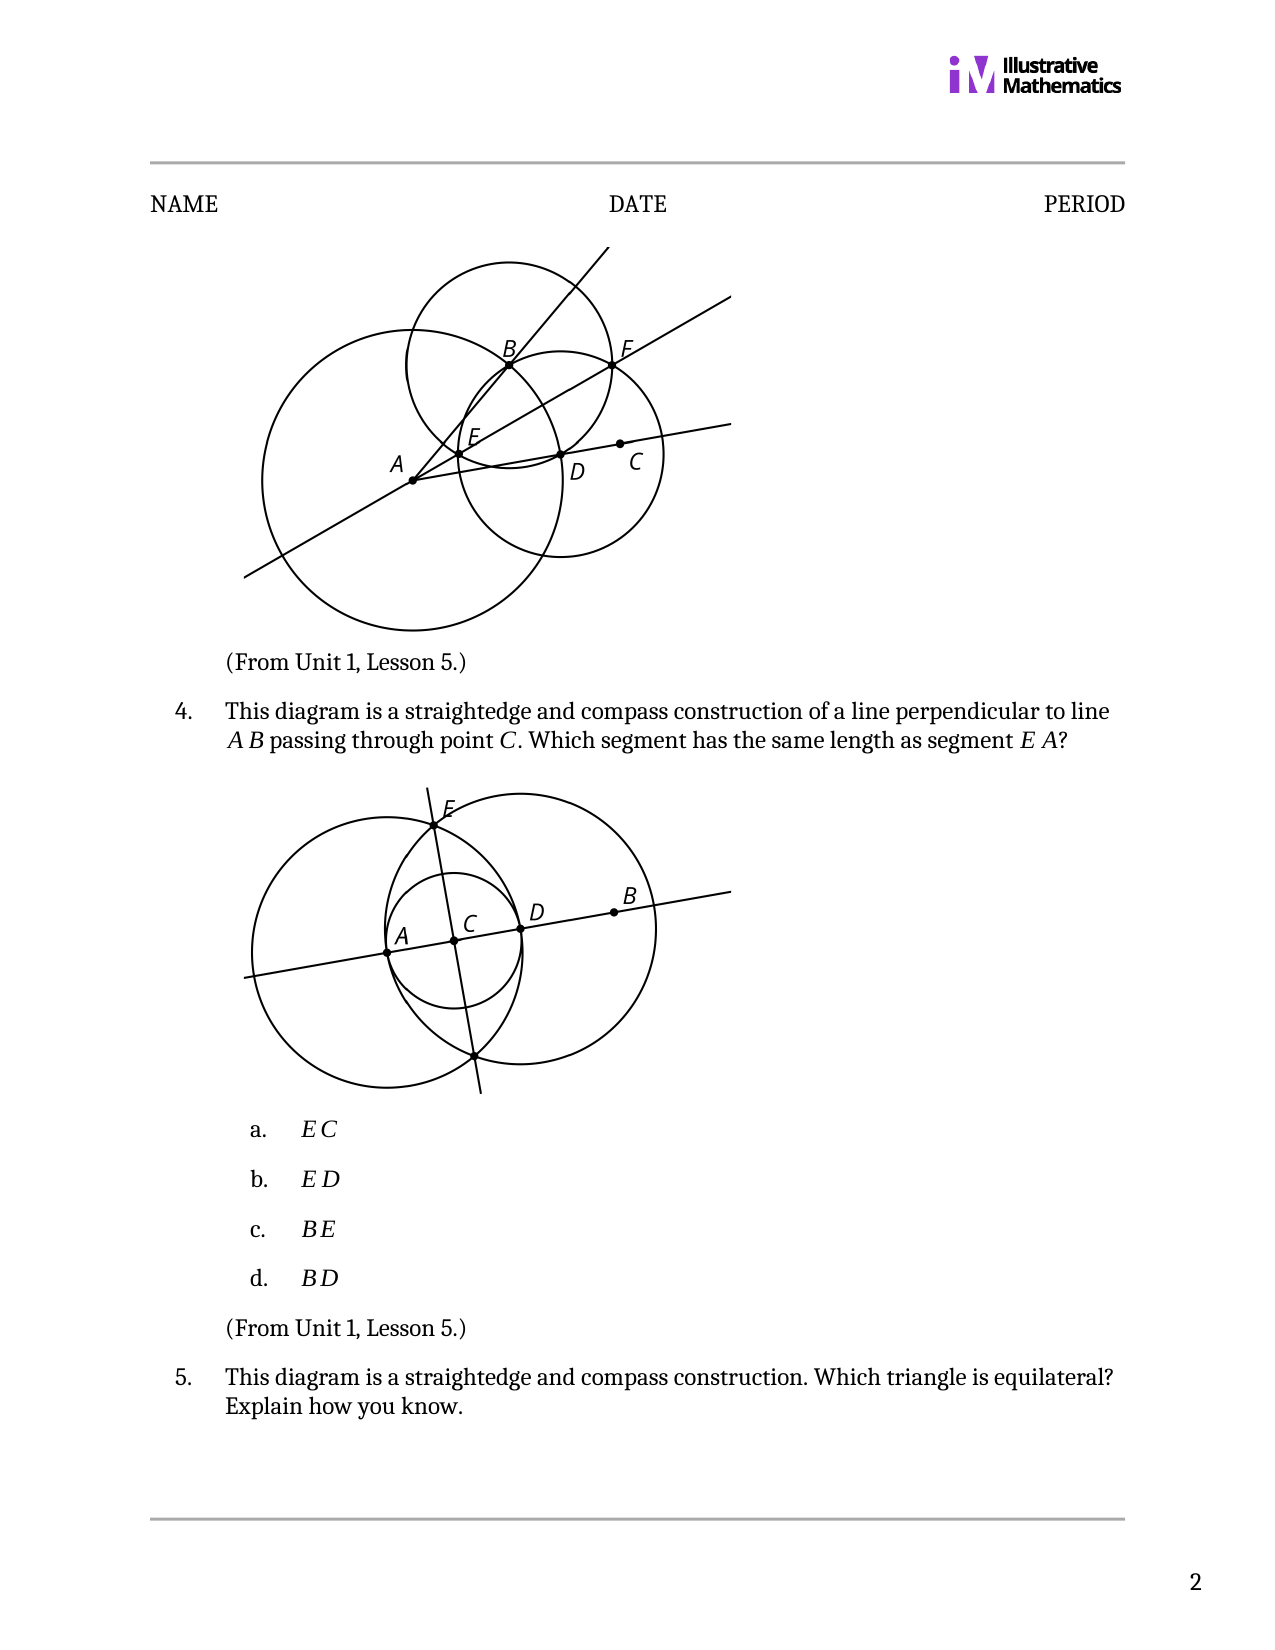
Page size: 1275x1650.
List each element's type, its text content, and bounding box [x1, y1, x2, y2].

picture [243, 775, 732, 1106]
picture [949, 55, 1121, 93]
list (From Unit 1, Lesson 5.) [175, 1314, 1125, 1342]
list This diagram is a straightedge and compass construction of a line perpendicular to line passing through point . Which segment has the same length as segment ? [175, 697, 1125, 754]
list (From Unit 1, Lesson 5.) [175, 647, 1125, 676]
picture [243, 247, 732, 638]
list This diagram is a straightedge and compass construction. Which triangle is equilateral? Explain how you know. [175, 1363, 1125, 1421]
